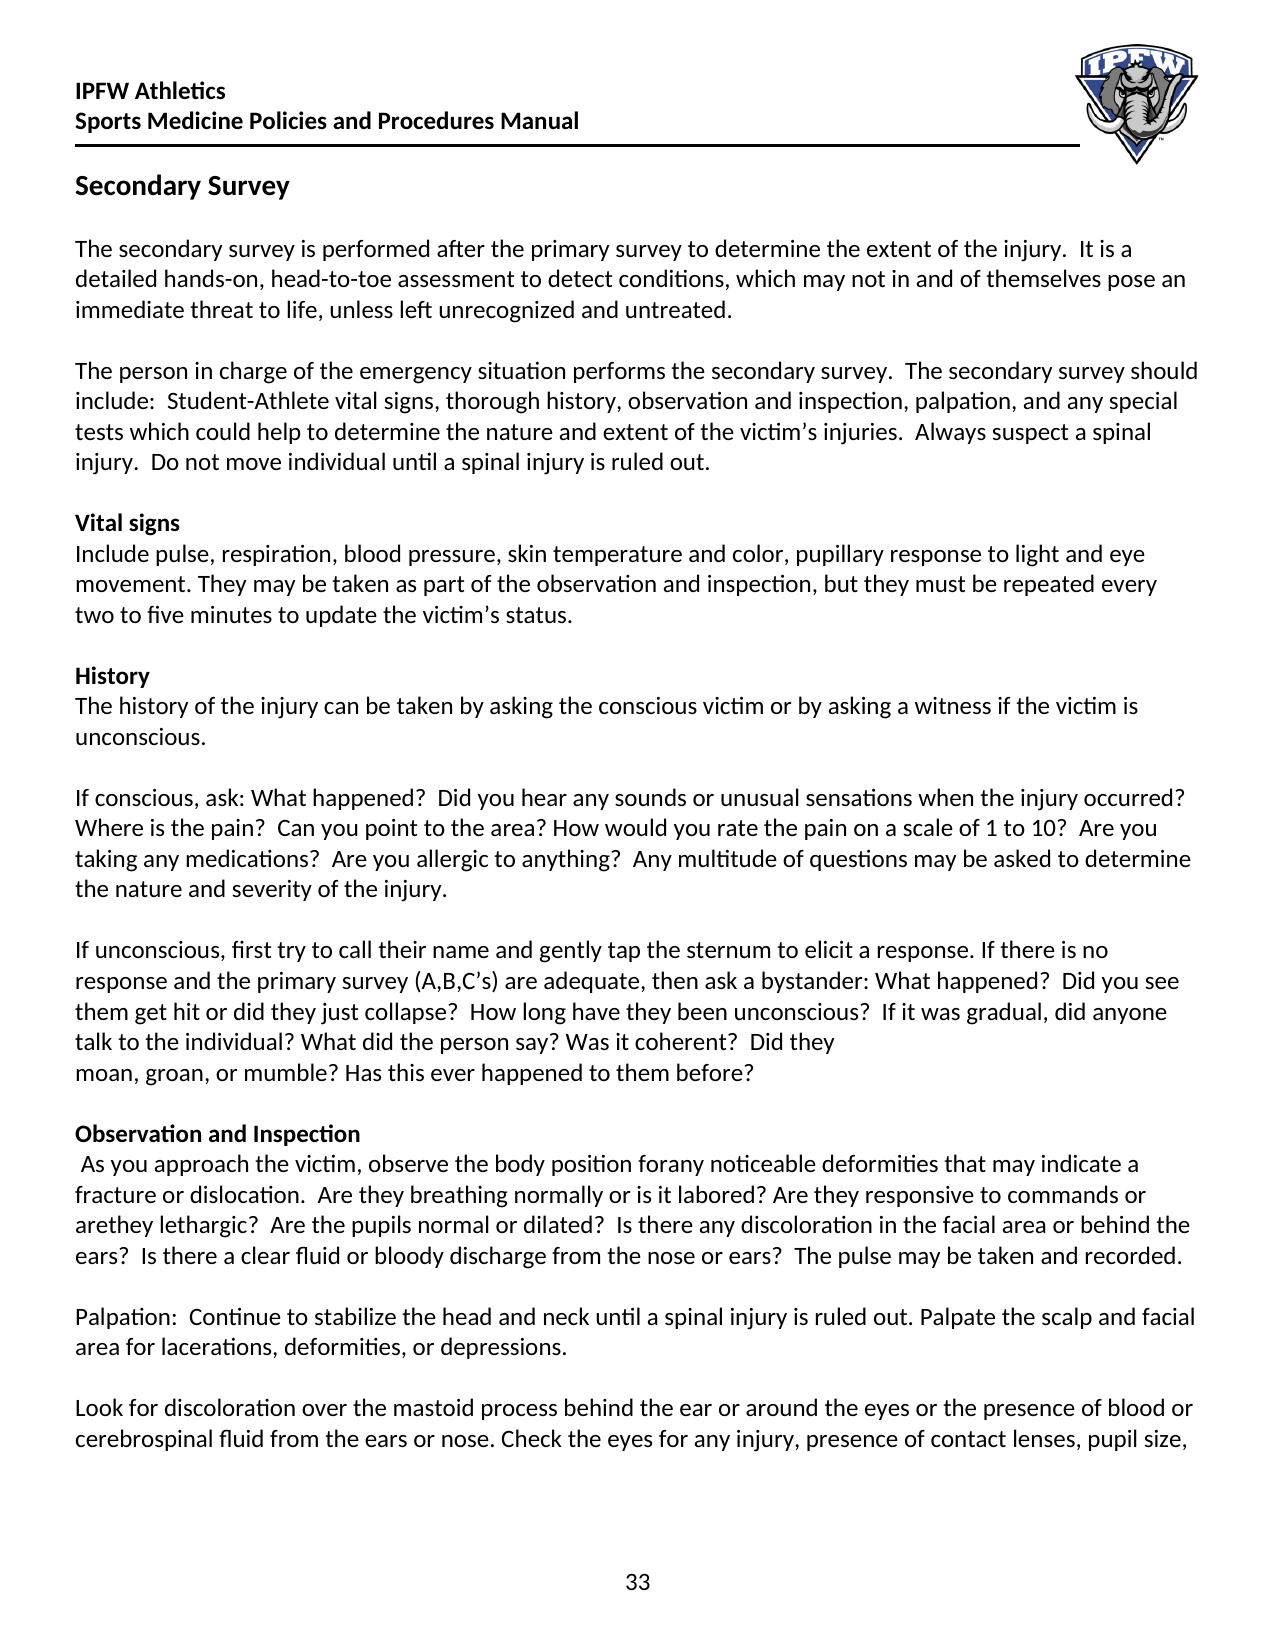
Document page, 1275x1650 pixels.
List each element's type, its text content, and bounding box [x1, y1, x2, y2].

subtitle Vital signs [75, 507, 1200, 538]
picture [1074, 44, 1199, 165]
text moan, groan, or mumble? Has this ever happened to them before? [75, 1057, 1200, 1087]
text The secondary survey is performed after the primary survey to determine the extent of the injury. It is a detailed hands-on, head-to-toe assessment to detect conditions, which may not in and of themselves pose an immediate threat to life, unless left unrecognized and untreated. [75, 233, 1200, 324]
subtitle History [75, 660, 1200, 691]
text As you approach the victim, observe the body position forany noticeable deformities that may indicate a fracture or dislocation. Are they breathing normally or is it labored? Are they responsive to commands or arethey lethargic? Are the pupils normal or dilated? Is there any discoloration in the facial area or behind the ears? Is there a clear fluid or bloody discharge from the nose or ears? The pulse may be taken and recorded. [75, 1148, 1200, 1270]
text Include pulse, respiration, blood pressure, skin temperature and color, pupillary response to light and eye movement. They may be taken as part of the observation and inspection, but they must be repeated every two to five minutes to update the victim’s status. [75, 538, 1200, 629]
text If conscious, ask: What happened? Did you hear any sounds or unusual sensations when the injury occurred? Where is the pain? Can you point to the area? How would you rate the pain on a scale of 1 to 10? Are you taking any medications? Are you allergic to anything? Any multitude of questions may be asked to determine the nature and severity of the injury. [75, 782, 1200, 904]
text Observation and Inspection [75, 1118, 1200, 1148]
text The person in charge of the emergency situation performs the secondary survey. The secondary survey should include: Student-Athlete vital signs, thorough history, observation and inspection, palpation, and any special tests which could help to determine the nature and extent of the victim’s injuries. Always suspect a spinal injury. Do not move individual until a spinal injury is ruled out. [75, 355, 1200, 477]
subtitle Secondary Survey [75, 167, 1200, 202]
text If unconscious, first try to call their name and gently tap the sternum to elicit a response. If there is no response and the primary survey (A,B,C’s) are adequate, then ask a bystander: What happened? Did you see them get hit or did they just collapse? How long have they been unconscious? If it was gradual, did anyone talk to the individual? What did the person say? Was it coherent? Did they [75, 935, 1200, 1057]
text The history of the injury can be taken by asking the conscious victim or by asking a witness if the victim is unconscious. [75, 691, 1200, 752]
text Palpation: Continue to stabilize the head and neck until a spinal injury is ruled out. Palpate the scalp and facial area for lacerations, deformities, or depressions. [75, 1301, 1200, 1362]
